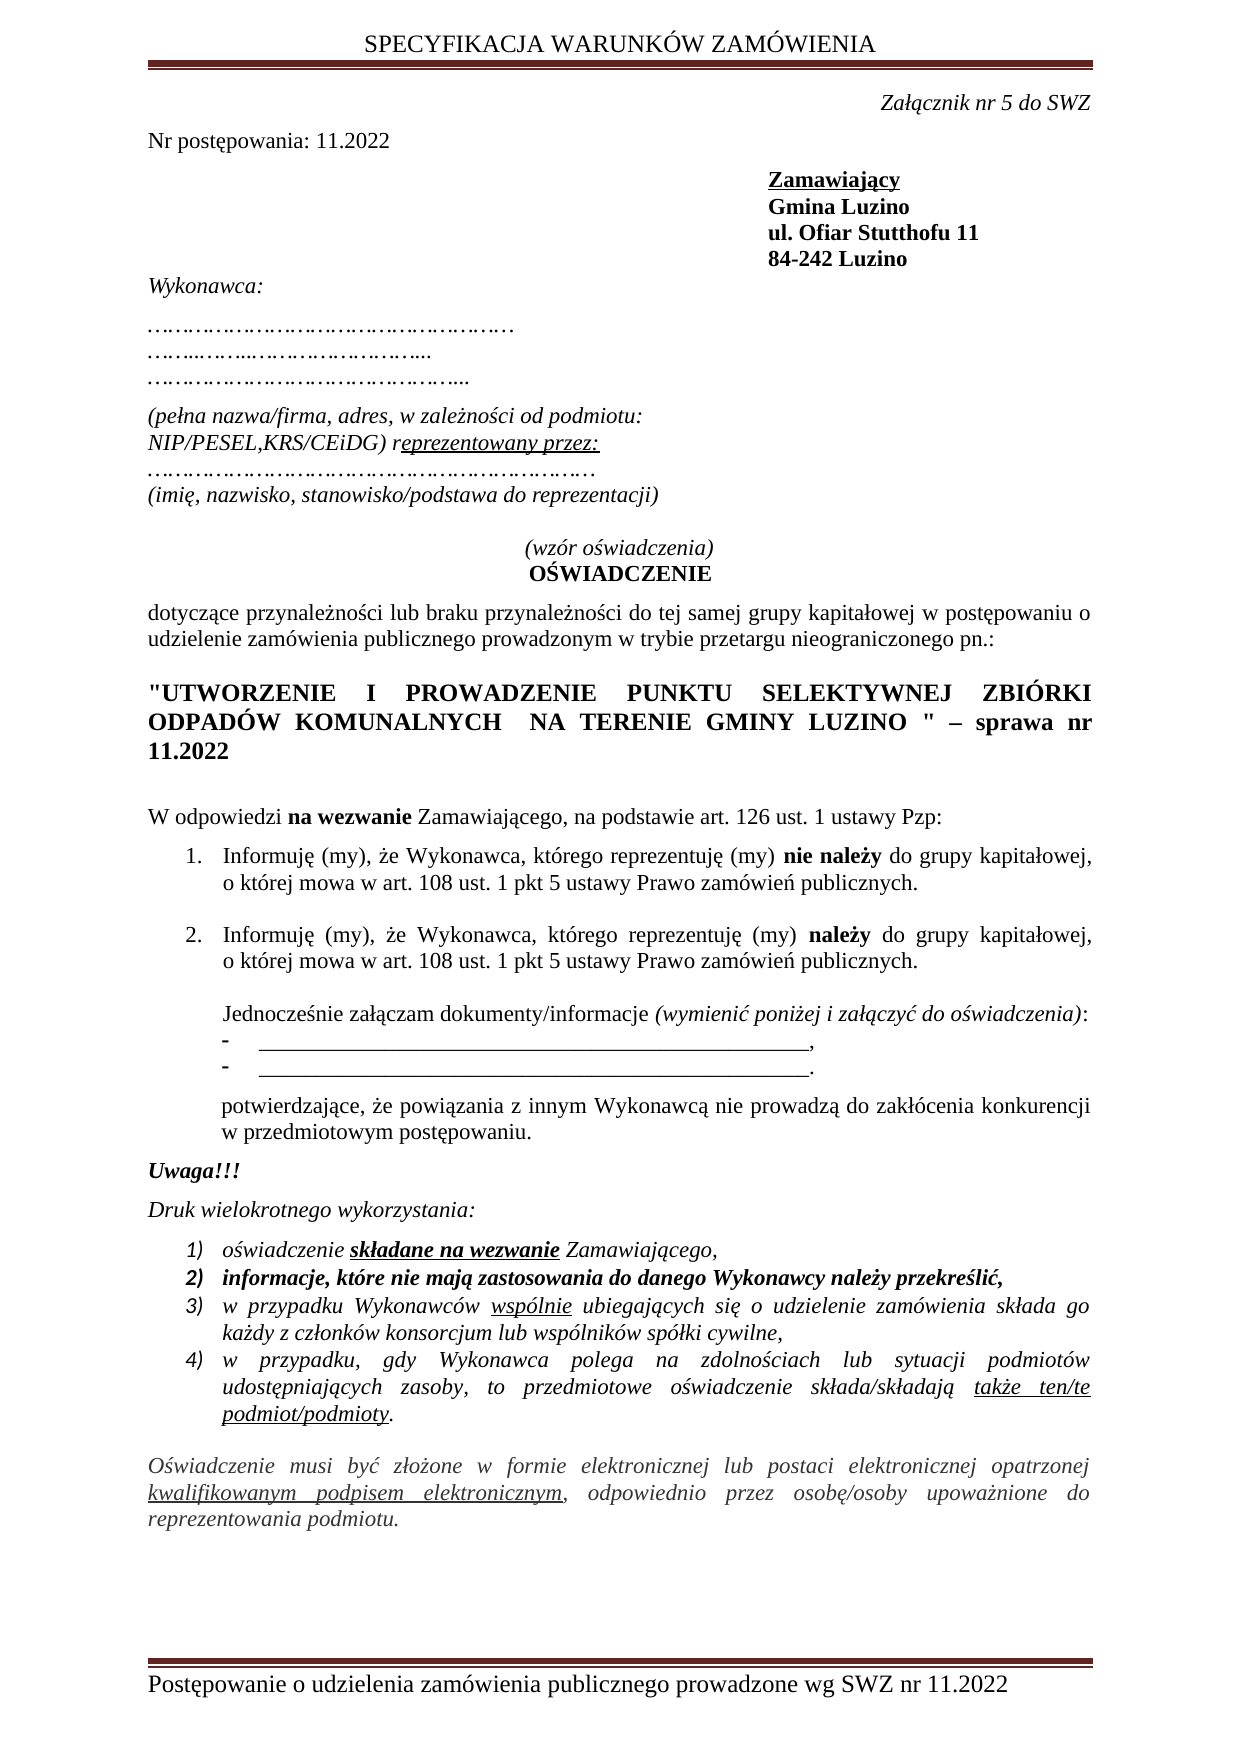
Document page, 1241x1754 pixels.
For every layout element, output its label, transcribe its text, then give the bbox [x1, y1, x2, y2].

list Jednocześnie załączam dokumenty/informacje (wymienić poniżej i załączyć do oświadczenia): [223, 1000, 1093, 1027]
text NIP/PESEL,KRS/CEiDG) reprezentowany przez: [148, 428, 1093, 455]
list informacje, które nie mają zastosowania do danego Wykonawcy należy przekreślić, [185, 1263, 1093, 1291]
text Druk wielokrotnego wykorzystania: [148, 1196, 1093, 1222]
text ul. Ofiar Stutthofu 11 [768, 219, 1093, 245]
text "UTWORZENIE I PROWADZENIE PUNKTU SELEKTYWNEJ ZBIÓRKI ODPADÓW KOMUNALNYCH NA TERENIE GMINY LUZINO " – sprawa nr 11.2022 [148, 678, 1093, 764]
list w przypadku Wykonawców wspólnie ubiegających się o udzielenie zamówienia składa go każdy z członków konsorcjum lub wspólników spółki cywilne, [185, 1291, 1093, 1345]
text ………………………………………………………… [148, 455, 664, 481]
text Załącznik nr 5 do SWZ [148, 89, 1093, 115]
text ……………………………………………………..……..……………………...………………………………………... [148, 311, 517, 390]
text (imię, nazwisko, stanowisko/podstawa do reprezentacji) [148, 481, 664, 508]
list oświadczenie składane na wezwanie Zamawiającego, [185, 1235, 1093, 1263]
list w przypadku, gdy Wykonawca polega na zdolnościach lub sytuacji podmiotów udostępniających zasoby, to przedmiotowe oświadczenie składa/składają także ten/te podmiot/podmioty. [185, 1345, 1093, 1426]
list Informuję (my), że Wykonawca, którego reprezentuję (my) należy do grupy kapitałowej, o której mowa w art. 108 ust. 1 pkt 5 ustawy Prawo zamówień publicznych. [185, 921, 1093, 974]
list ________________________________________________, [221, 1027, 1093, 1053]
text Nr postępowania: 11.2022 [148, 127, 1093, 154]
text (pełna nazwa/firma, adres, w zależności od podmiotu: [148, 402, 1093, 428]
text OŚWIADCZENIE [148, 560, 1093, 587]
text Gmina Luzino [768, 193, 1093, 219]
text (wzór oświadczenia) [148, 534, 1093, 560]
text W odpowiedzi na wezwanie Zamawiającego, na podstawie art. 126 ust. 1 ustawy Pzp: [148, 803, 1093, 830]
list Informuję (my), że Wykonawca, którego reprezentuję (my) nie należy do grupy kapitałowej, o której mowa w art. 108 ust. 1 pkt 5 ustawy Prawo zamówień publicznych. [185, 842, 1093, 895]
text dotyczące przynależności lub braku przynależności do tej samej grupy kapitałowej w postępowaniu o udzielenie zamówienia publicznego prowadzonym w trybie przetargu nieograniczonego pn.: [148, 599, 1093, 652]
text Wykonawca: [148, 272, 1093, 298]
text potwierdzające, że powiązania z innym Wykonawcą nie prowadzą do zakłócenia konkurencji w przedmiotowym postępowaniu. [221, 1092, 1093, 1144]
text Uwaga!!! [148, 1157, 1093, 1183]
list Oświadczenie musi być złożone w formie elektronicznej lub postaci elektronicznej opatrzonej kwalifikowanym podpisem elektronicznym, odpowiednio przez osobę/osoby upoważnione do reprezentowania podmiotu. [148, 1452, 1093, 1531]
text Zamawiający [768, 166, 1093, 193]
text 84-242 Luzino [768, 245, 1093, 272]
list ________________________________________________. [221, 1053, 1093, 1079]
